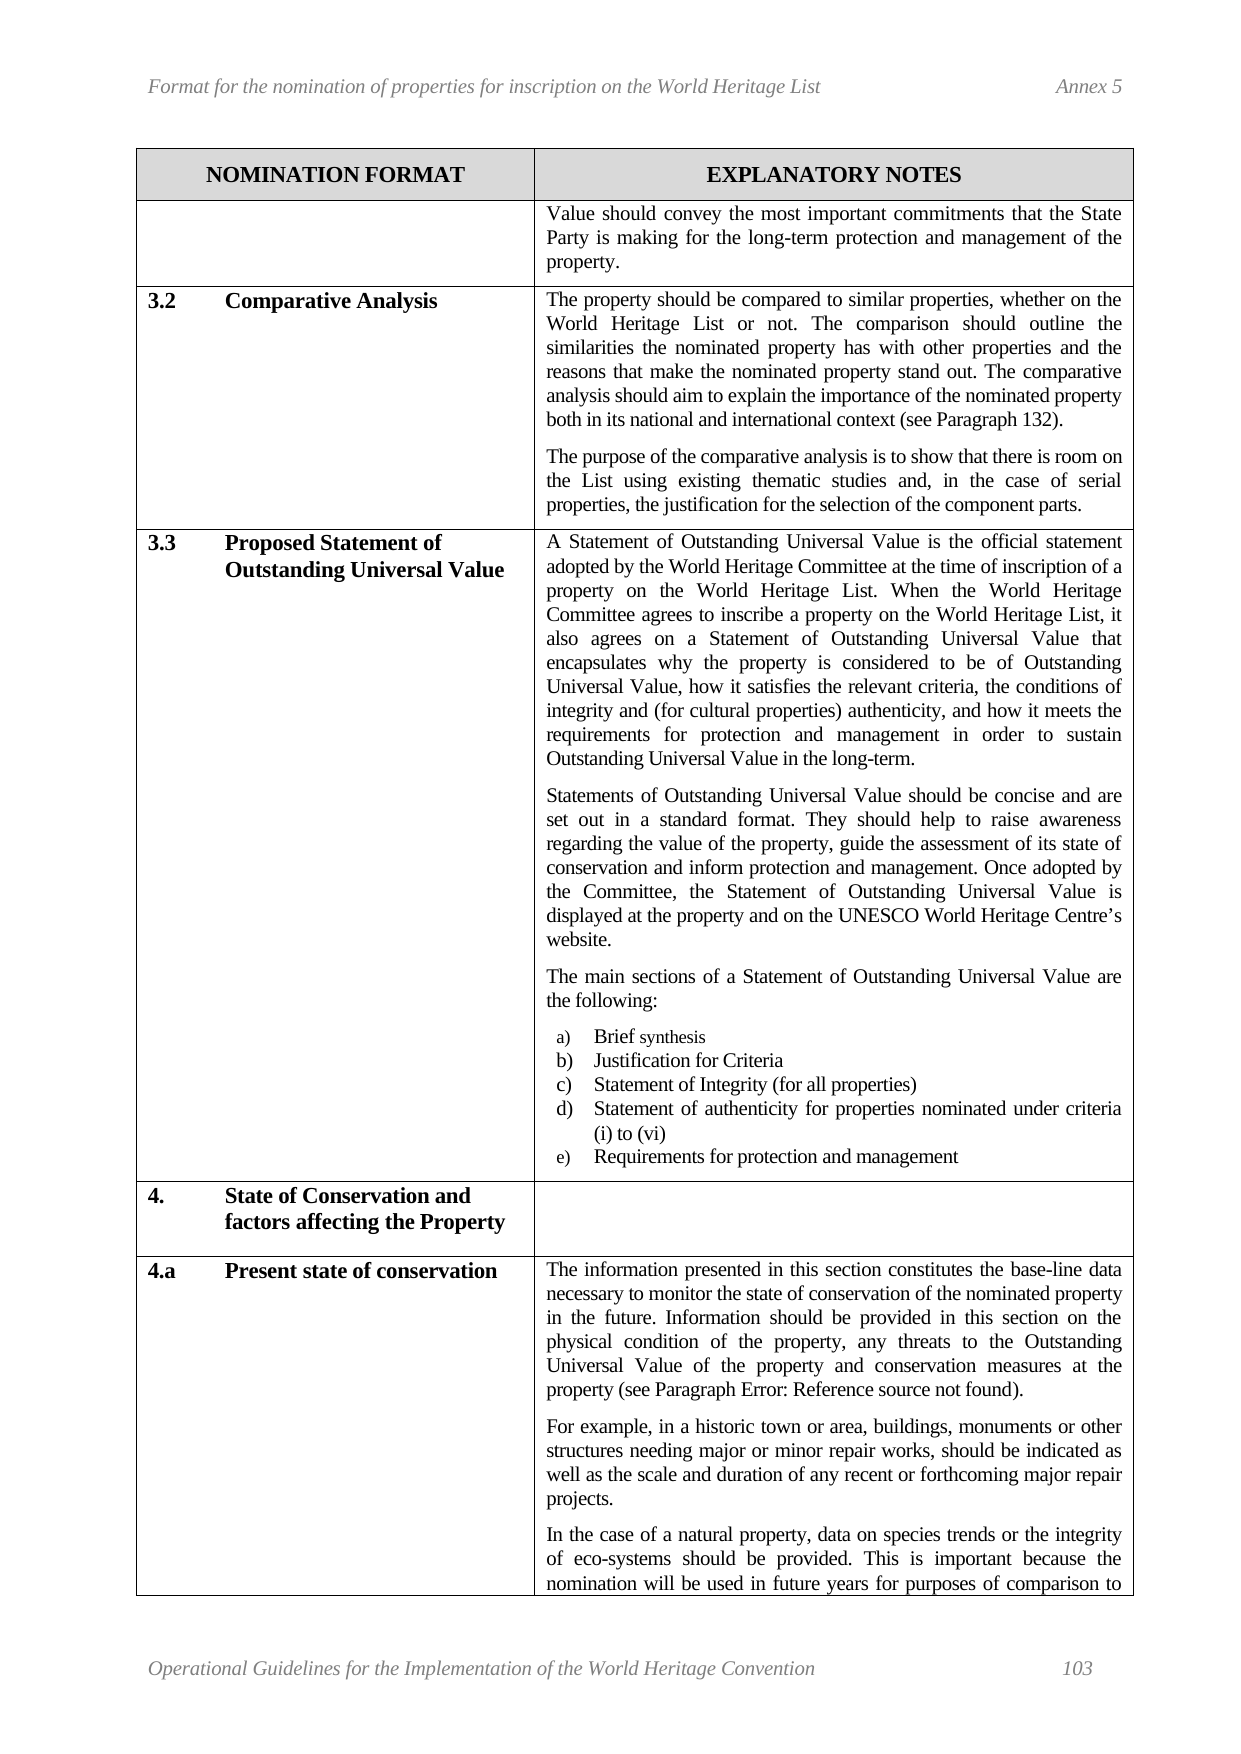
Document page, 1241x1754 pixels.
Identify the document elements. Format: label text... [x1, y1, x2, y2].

table_cell 4. State of Conservation and factors affecting the Property [137, 1182, 534, 1256]
table_cell The property should be compared to similar properties, whether on the World Heritage List or not. The comparison should outline the similarities the nominated property has with other properties and the reasons that make the nominated property stand out. The comparative analysis should aim to explain the importance of the nominated property both in its national and international context (see Paragraph 132). The purpose of the comparative analysis is to show that there is room on the List using existing thematic studies and, in the case of serial properties, the justification for the selection of the component parts. [535, 287, 1133, 528]
table_cell [535, 1182, 1133, 1256]
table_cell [535, 1257, 1133, 1594]
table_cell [137, 201, 534, 286]
table_cell 3.2 Comparative Analysis [137, 287, 534, 528]
table_cell 4.a Present state of conservation [137, 1257, 534, 1594]
table_cell A Statement of Outstanding Universal Value is the official statement adopted by the World Heritage Committee at the time of inscription of a property on the World Heritage List. When the World Heritage Committee agrees to inscribe a property on the World Heritage List, it also agrees on a Statement of Outstanding Universal Value that encapsulates why the property is considered to be of Outstanding Universal Value, how it satisfies the relevant criteria, the conditions of integrity and (for cultural properties) authenticity, and how it meets the requirements for protection and management in order to sustain Outstanding Universal Value in the long-term. Statements of Outstanding Universal Value should be concise and are set out in a standard format. They should help to raise awareness regarding the value of the property, guide the assessment of its state of conservation and inform protection and management. Once adopted by the Committee, the Statement of Outstanding Universal Value is displayed at the property and on the UNESCO World Heritage Centre’s website. The main sections of a Statement of Outstanding Universal Value are the following: Brief synthesis Justification for Criteria Statement of Integrity (for all properties) Statement of authenticity for properties nominated under criteria (i) to (vi) Requirements for protection and management [535, 530, 1133, 1181]
table_header NOMINATION Format [137, 149, 534, 200]
table_header Explanatory NoteS [535, 149, 1133, 200]
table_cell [535, 201, 1133, 286]
table_cell 3.3 Proposed Statement of Outstanding Universal Value [137, 530, 534, 1181]
